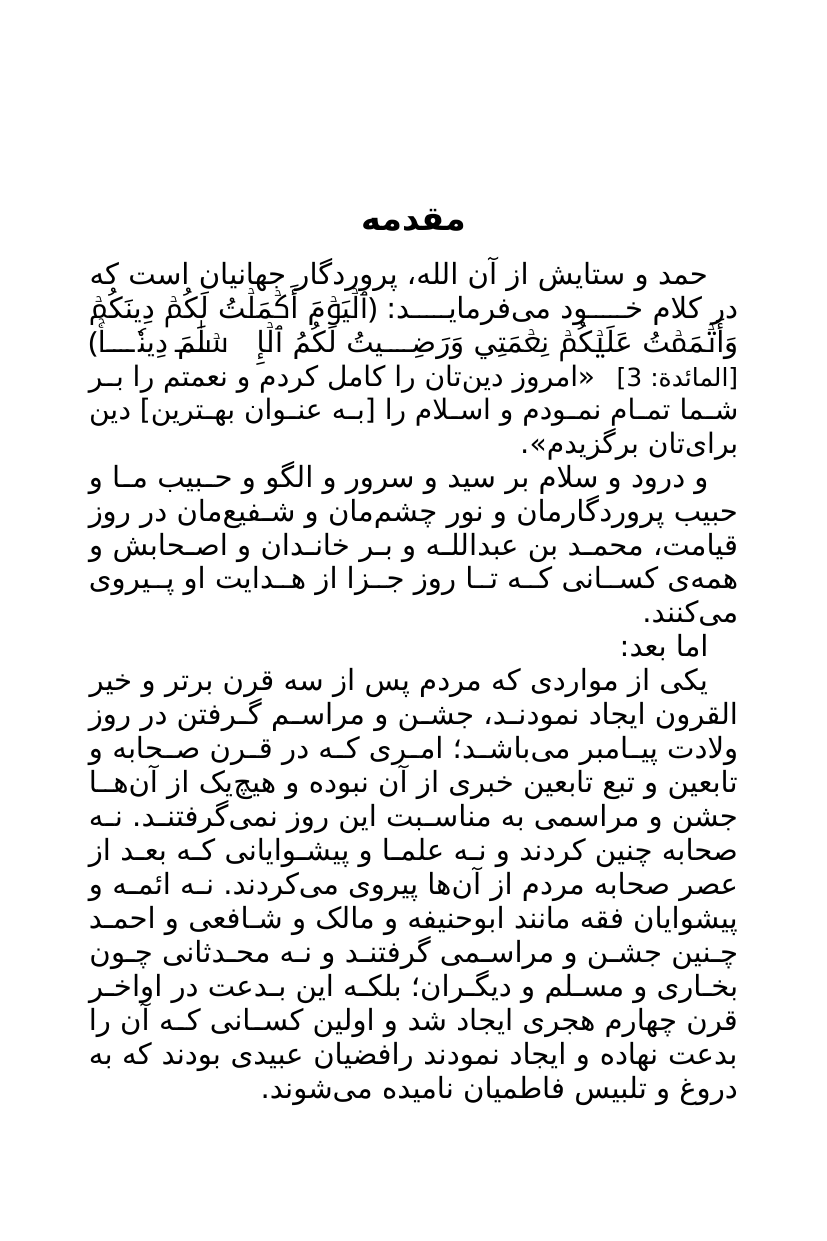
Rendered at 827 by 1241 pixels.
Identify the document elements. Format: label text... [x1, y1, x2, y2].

text مقدمه [89, 200, 738, 239]
text اما بعد: [89, 630, 738, 664]
text یکی از مواردی که مردم پس از سه قرن برتر و خیر القرون ایجاد نمودند، جشن و مراسم گرفتن در روز ولادت پیامبر می‌باشد؛ امری که در قرن صحابه و تابعین و تبع تابعین خبری از آن نبوده و هیچ‌یک از آن‌ها جشن و مراسمی به مناسبت این روز نمی‌گرفتند. نه صحابه چنین کردند و نه علما و پیشوایانی که بعد از عصر صحابه مردم از آن‌ها پیروی می‌کردند. نه ائمه و پیشوایان فقه مانند ابوحنیفه و مالک و شافعی و احمد چنین جشن و مراسمی گرفتند و نه محدثانی چون بخاری و مسلم و دیگران؛ بلکه این بدعت در اواخر قرن چهارم هجری ایجاد شد و اولین کسانی که آن را بدعت نهاده و ایجاد نمودند رافضیان عبیدی بودند که به دروغ و تلبیس فاطمیان نامیده می‌شوند. [89, 664, 738, 1105]
text و درود و سلام بر سید و سرور و الگو و حبیب ما و حبیب پروردگارمان و نور چشم‌مان و شفیع‌مان در روز قیامت، محمد بن عبدالله و بر خاندان و اصحابش و همه‌ی کسانی که تا روز جزا از هدایت او پیروی می‌کنند. [89, 460, 738, 630]
text حمد و ستایش از آن الله، پروردگار جهانیان است که در کلام خود می‌فرماید: ﴿ٱلۡيَوۡمَ أَكۡمَلۡتُ لَكُمۡ دِينَكُمۡ وَأَتۡمَمۡتُ عَلَيۡكُمۡ نِعۡمَتِي وَرَضِيتُ لَكُمُ ٱلۡإِسۡلَٰمَ دِينٗاۚ﴾ [المائدة: 3] «امروز دین‌تان را کامل کردم و نعمتم را بر شما تمام نمودم و اسلام را [به عنوان بهترین] دین برای‌تان برگزیدم». [89, 257, 738, 460]
